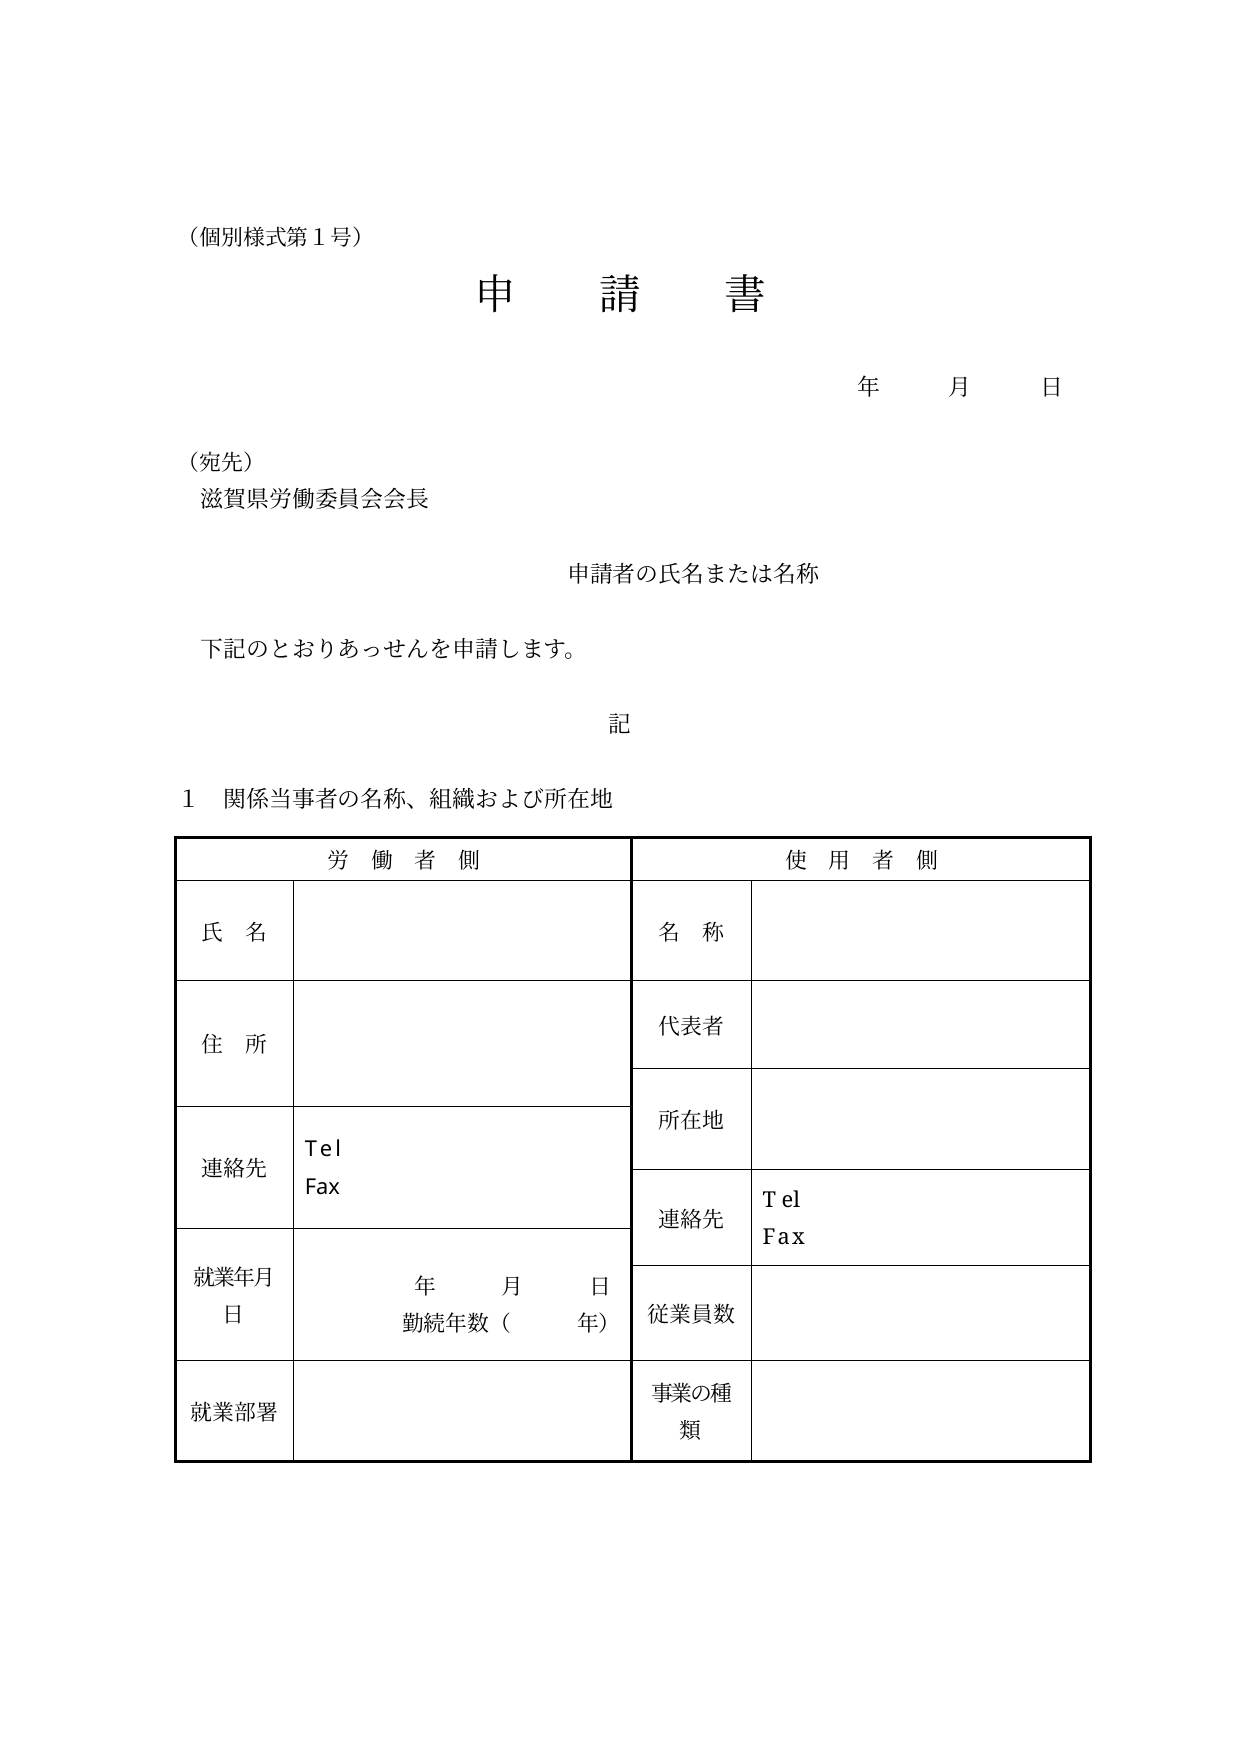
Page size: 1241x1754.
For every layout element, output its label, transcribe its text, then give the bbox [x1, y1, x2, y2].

table_cell [752, 1266, 1089, 1360]
table_cell 連絡先 [177, 1107, 293, 1227]
table_header 労 働 者 側 [177, 839, 630, 880]
table_cell [752, 981, 1089, 1068]
subtitle 記 [177, 704, 1063, 742]
table_cell Tel Fax [752, 1170, 1089, 1265]
text 申 請 書 [177, 254, 1063, 329]
table_cell 代表者 [633, 981, 751, 1068]
table_cell 年 月 日 勤続年数（ 年） [294, 1229, 630, 1360]
table_cell 従業員数 [633, 1266, 751, 1360]
text （宛先） [177, 442, 1063, 479]
table_cell 就業年月日 [177, 1229, 293, 1360]
table_cell [752, 881, 1089, 980]
table_cell 住 所 [177, 981, 293, 1106]
table_header 使 用 者 側 [633, 839, 1089, 880]
text 滋賀県労働委員会会長 [177, 479, 1063, 517]
table_cell [752, 1069, 1089, 1169]
text 下記のとおりあっせんを申請します。 [177, 629, 1063, 667]
text 申請者の氏名または名称 [177, 554, 1063, 592]
text （個別様式第１号） [177, 217, 1063, 254]
table_cell 事業の種類 [633, 1361, 751, 1460]
text １ 関係当事者の名称、組織および所在地 [177, 779, 1063, 817]
table_cell 就業部署 [177, 1361, 293, 1460]
table_cell 連絡先 [633, 1170, 751, 1265]
table_cell [294, 881, 630, 980]
text 年 月 日 [177, 367, 1063, 404]
table_cell 名 称 [633, 881, 751, 980]
table_cell [752, 1361, 1089, 1460]
table_cell [294, 981, 630, 1106]
table_cell 所在地 [633, 1069, 751, 1169]
table_cell 氏 名 [177, 881, 293, 980]
table_cell Tel Fax [294, 1107, 630, 1227]
table_cell [294, 1361, 630, 1460]
